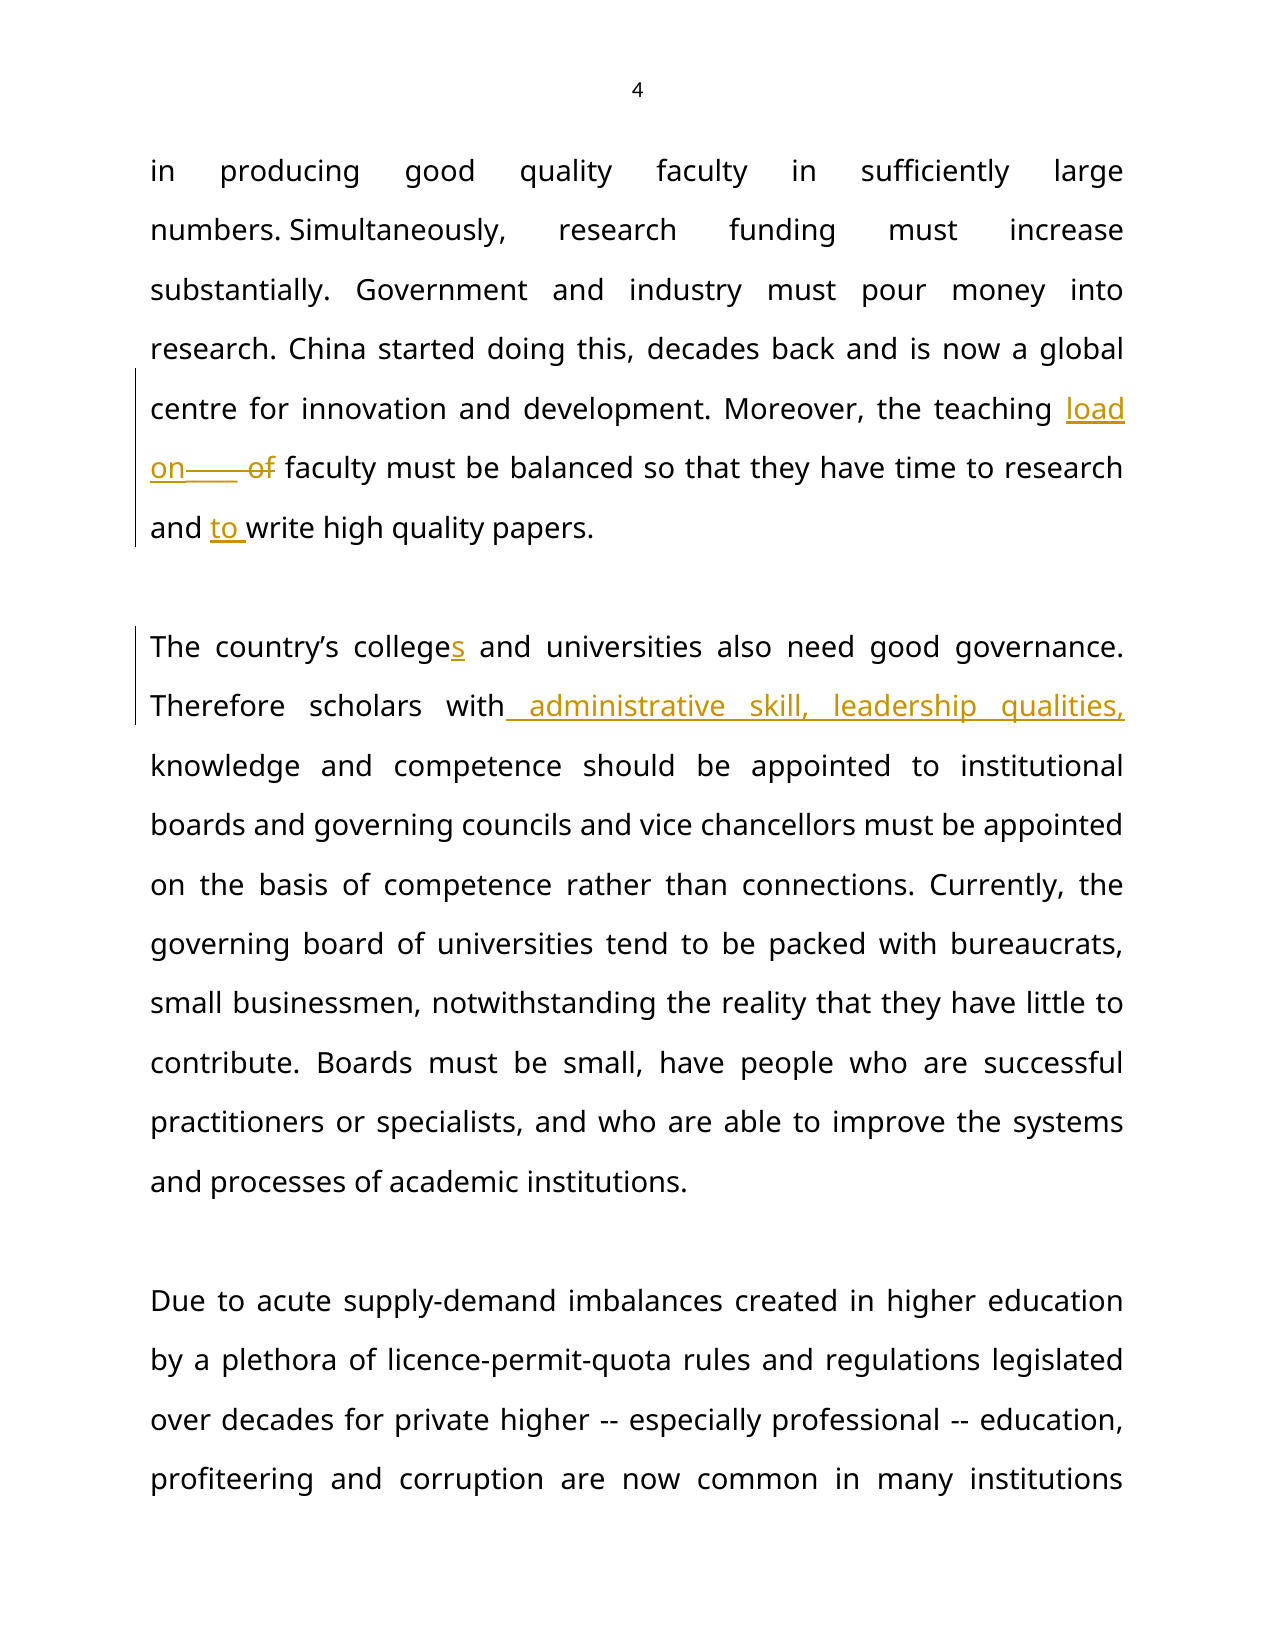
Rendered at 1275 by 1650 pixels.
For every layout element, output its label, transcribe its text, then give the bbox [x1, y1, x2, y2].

text The country’s college and universities also need good governance. Therefore scholars with knowledge and competence should be appointed to institutional boards and governing councils and vice chancellors must be appointed on the basis of competence rather than connections. Currently, the governing board of universities tend to be packed with bureaucrats, small businessmen, notwithstanding the reality that they have little to contribute. Boards must be small, have people who are successful practitioners or specialists, and who are able to improve the systems and processes of academic institutions. [150, 626, 1125, 1201]
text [150, 1280, 1125, 1498]
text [150, 150, 1125, 547]
